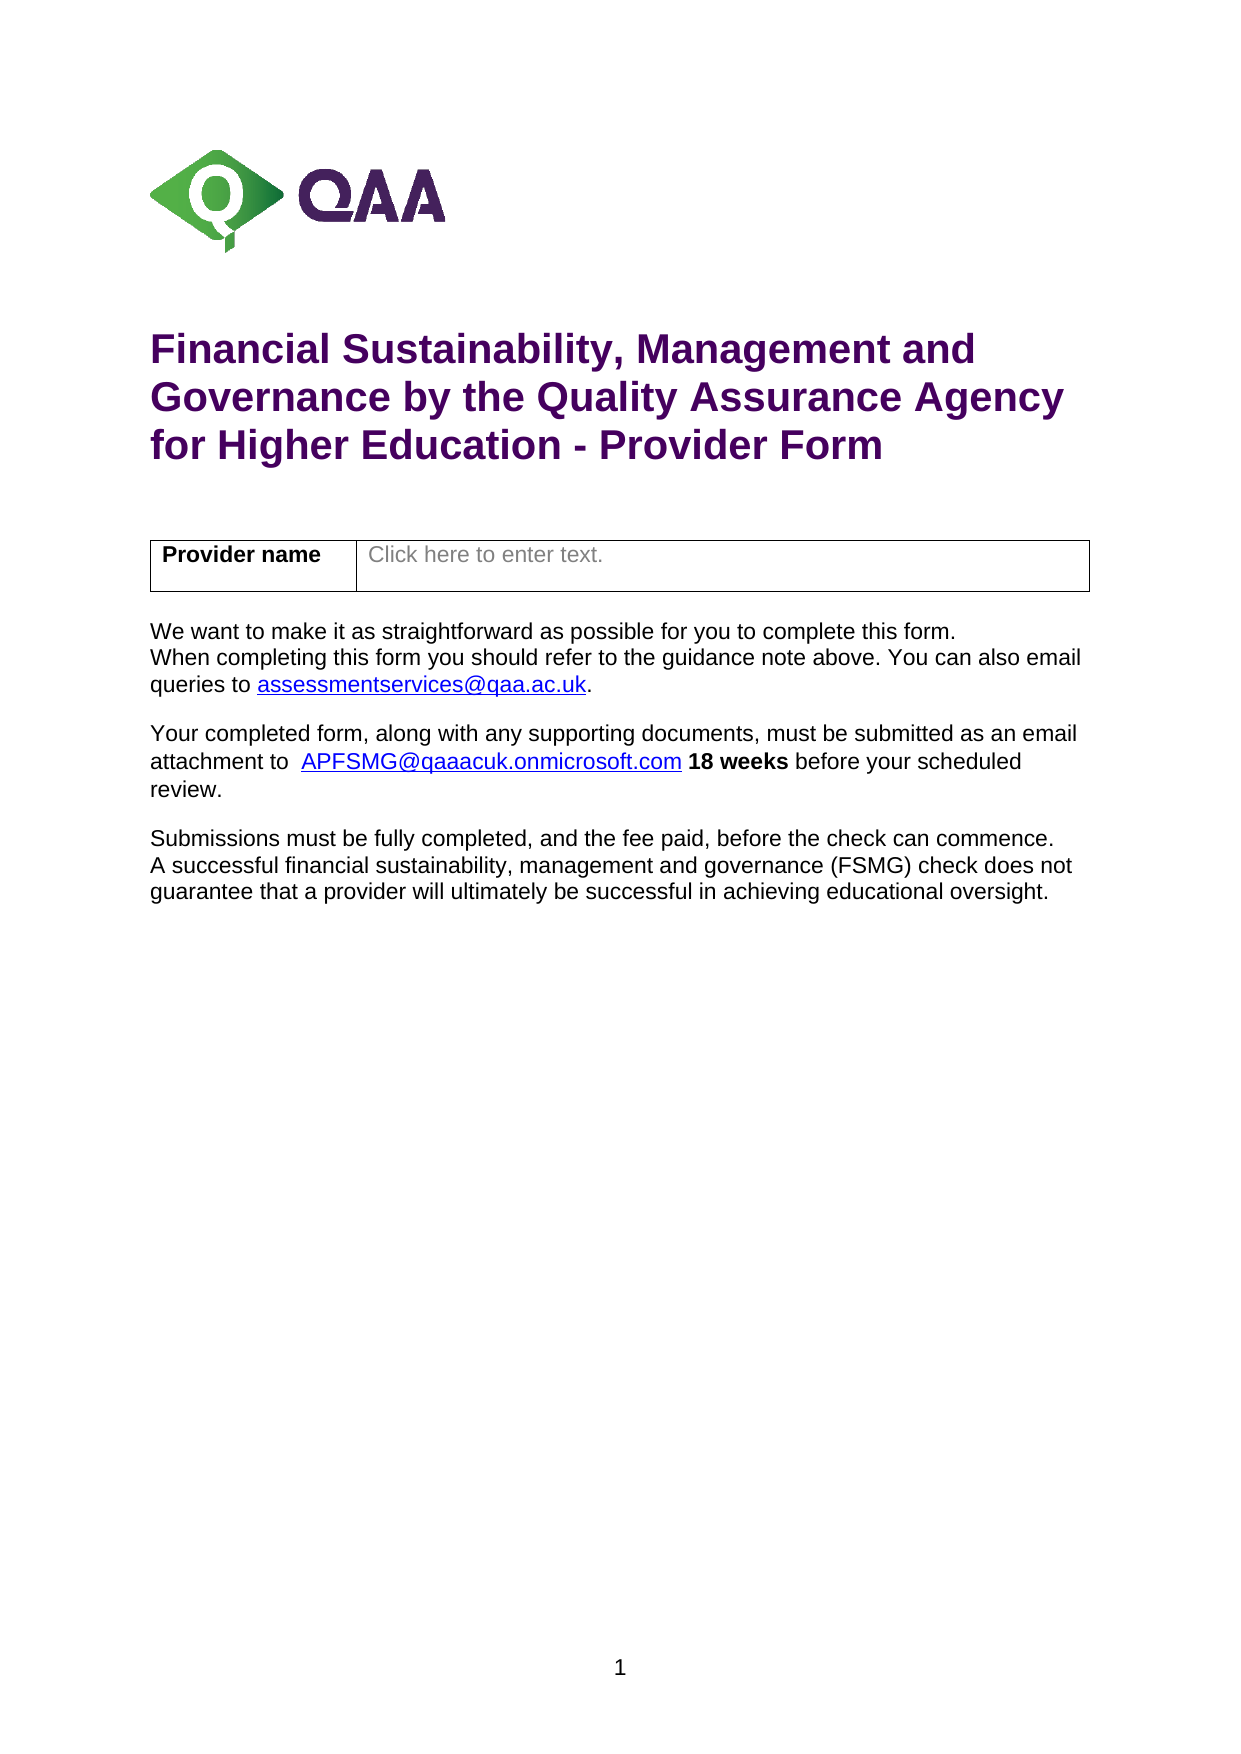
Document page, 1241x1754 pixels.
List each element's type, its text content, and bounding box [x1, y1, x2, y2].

table_header Provider name [151, 541, 356, 591]
text Submissions must be fully completed, and the fee paid, before the check can commence. A successful financial sustainability, management and governance (FSMG) check does not guarantee that a provider will ultimately be successful in achieving educational oversight. [150, 825, 1090, 904]
text We want to make it as straightforward as possible for you to complete this form. When completing this form you should refer to the guidance note above. You can also email queries to assessmentservices@qaa.ac.uk. [150, 618, 1090, 697]
subtitle Financial Sustainability, Management and Governance by the Quality Assurance Agency for Higher Education - Provider Form [150, 324, 1090, 468]
text Your completed form, along with any supporting documents, must be submitted as an email attachment to APFSMG@qaaacuk.onmicrosoft.com 18 weeks before your scheduled review. [150, 720, 1090, 802]
picture [150, 150, 446, 253]
